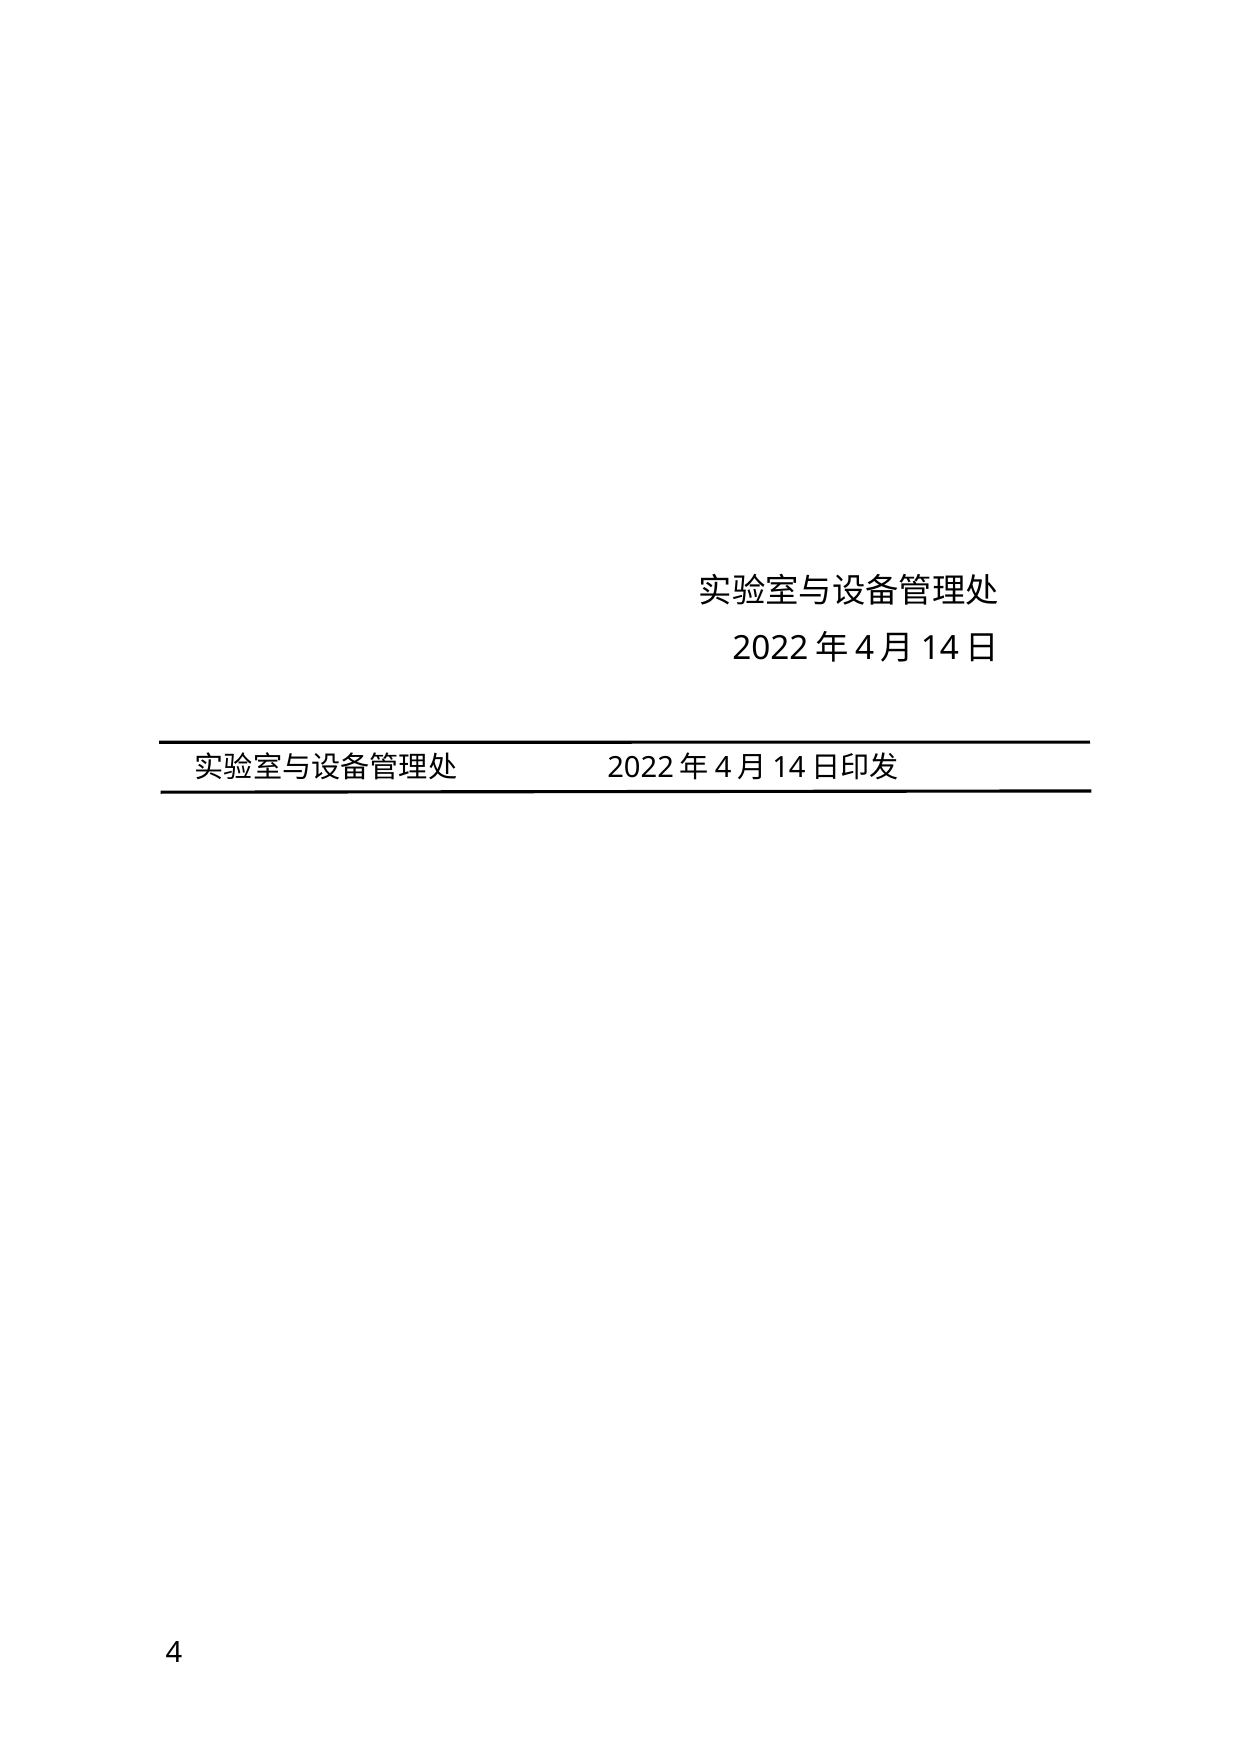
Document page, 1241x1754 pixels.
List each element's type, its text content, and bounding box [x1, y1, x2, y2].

text 实验室与设备管理处 2022年4月14日印发 [165, 744, 1087, 787]
text 2022年4月14日 [165, 614, 1087, 670]
text 实验室与设备管理处 [165, 558, 1087, 614]
